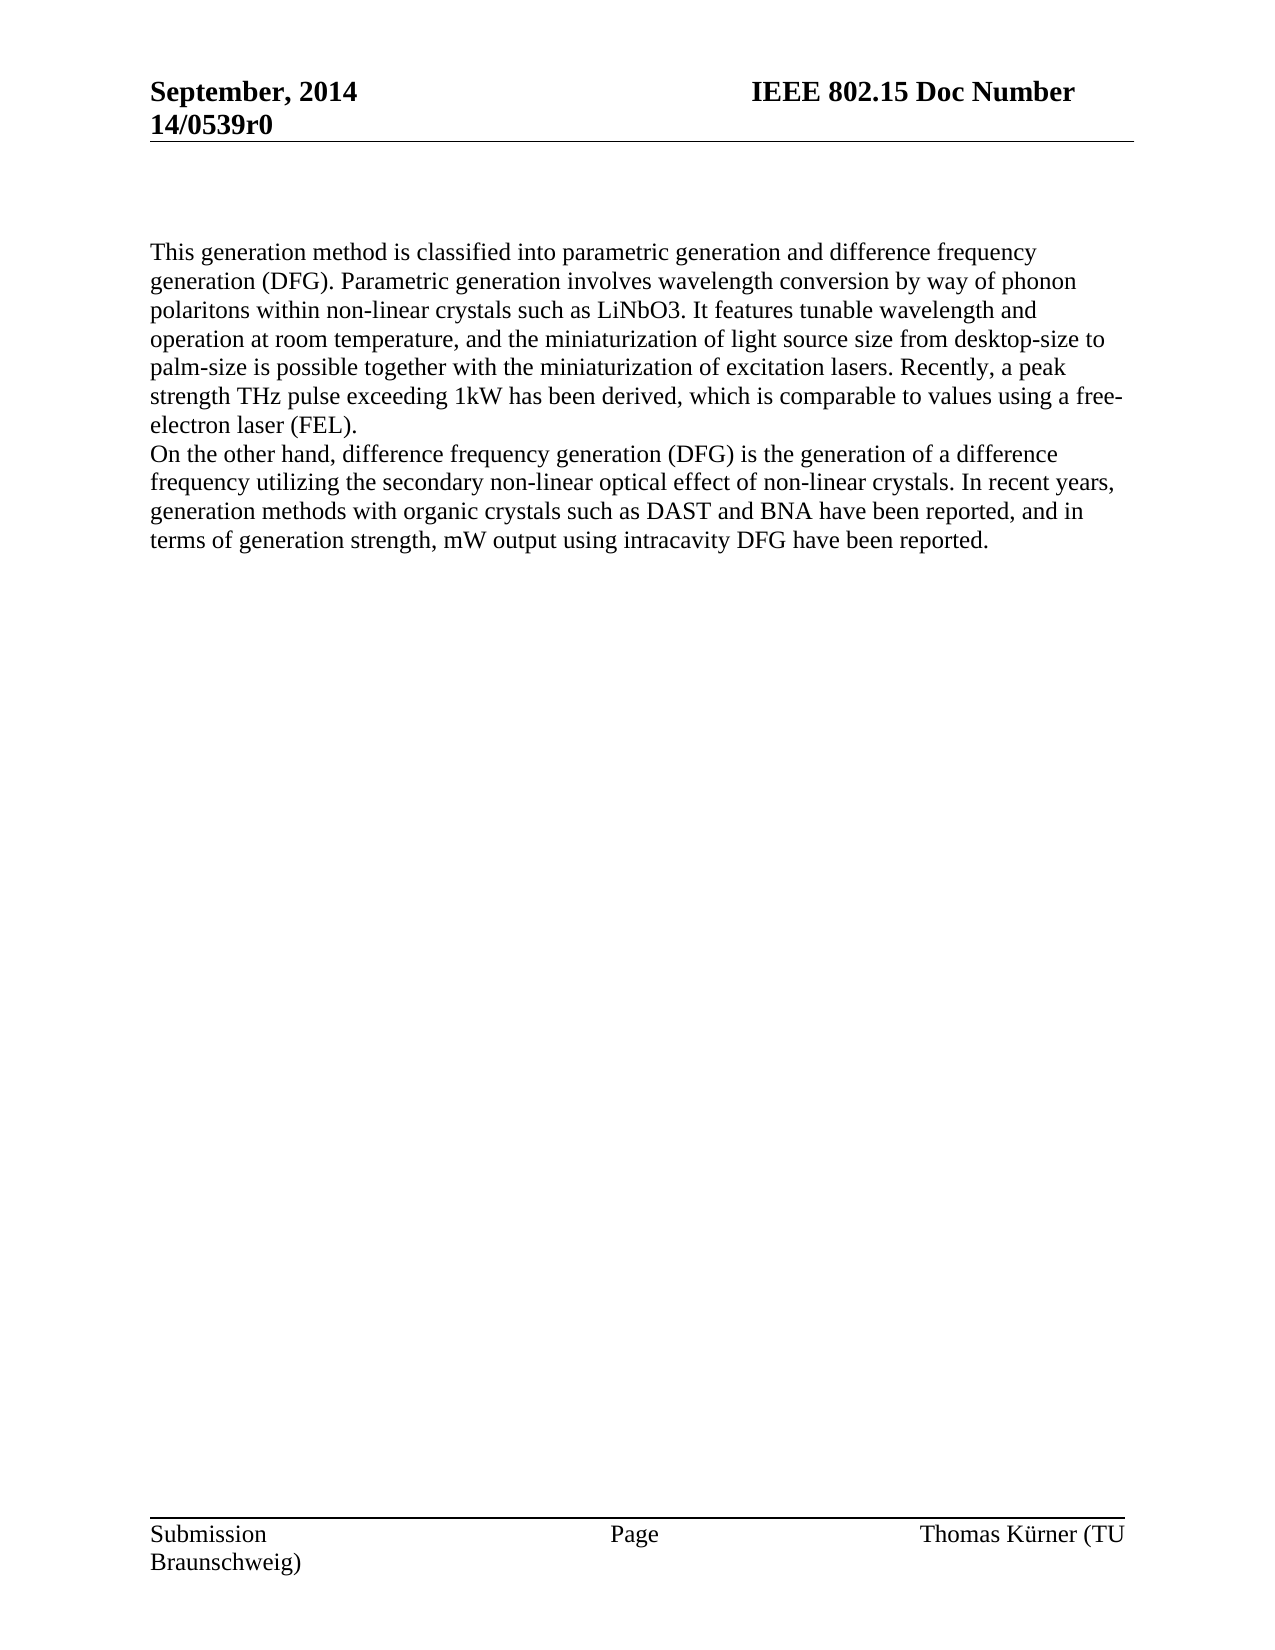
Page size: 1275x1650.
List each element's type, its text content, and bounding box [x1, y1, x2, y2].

text On the other hand, difference frequency generation (DFG) is the generation of a difference frequency utilizing the secondary non-linear optical effect of non-linear crystals. In recent years, generation methods with organic crystals such as DAST and BNA have been reported, and in terms of generation strength, mW output using intracavity DFG have been reported. [150, 439, 1125, 554]
text This generation method is classified into parametric generation and difference frequency generation (DFG). Parametric generation involves wavelength conversion by way of phonon polaritons within non-linear crystals such as LiNbO3. It features tunable wavelength and operation at room temperature, and the miniaturization of light source size from desktop-size to palm-size is possible together with the miniaturization of excitation lasers. Recently, a peak strength THz pulse exceeding 1kW has been derived, which is comparable to values using a free-electron laser (FEL). [150, 237, 1125, 439]
